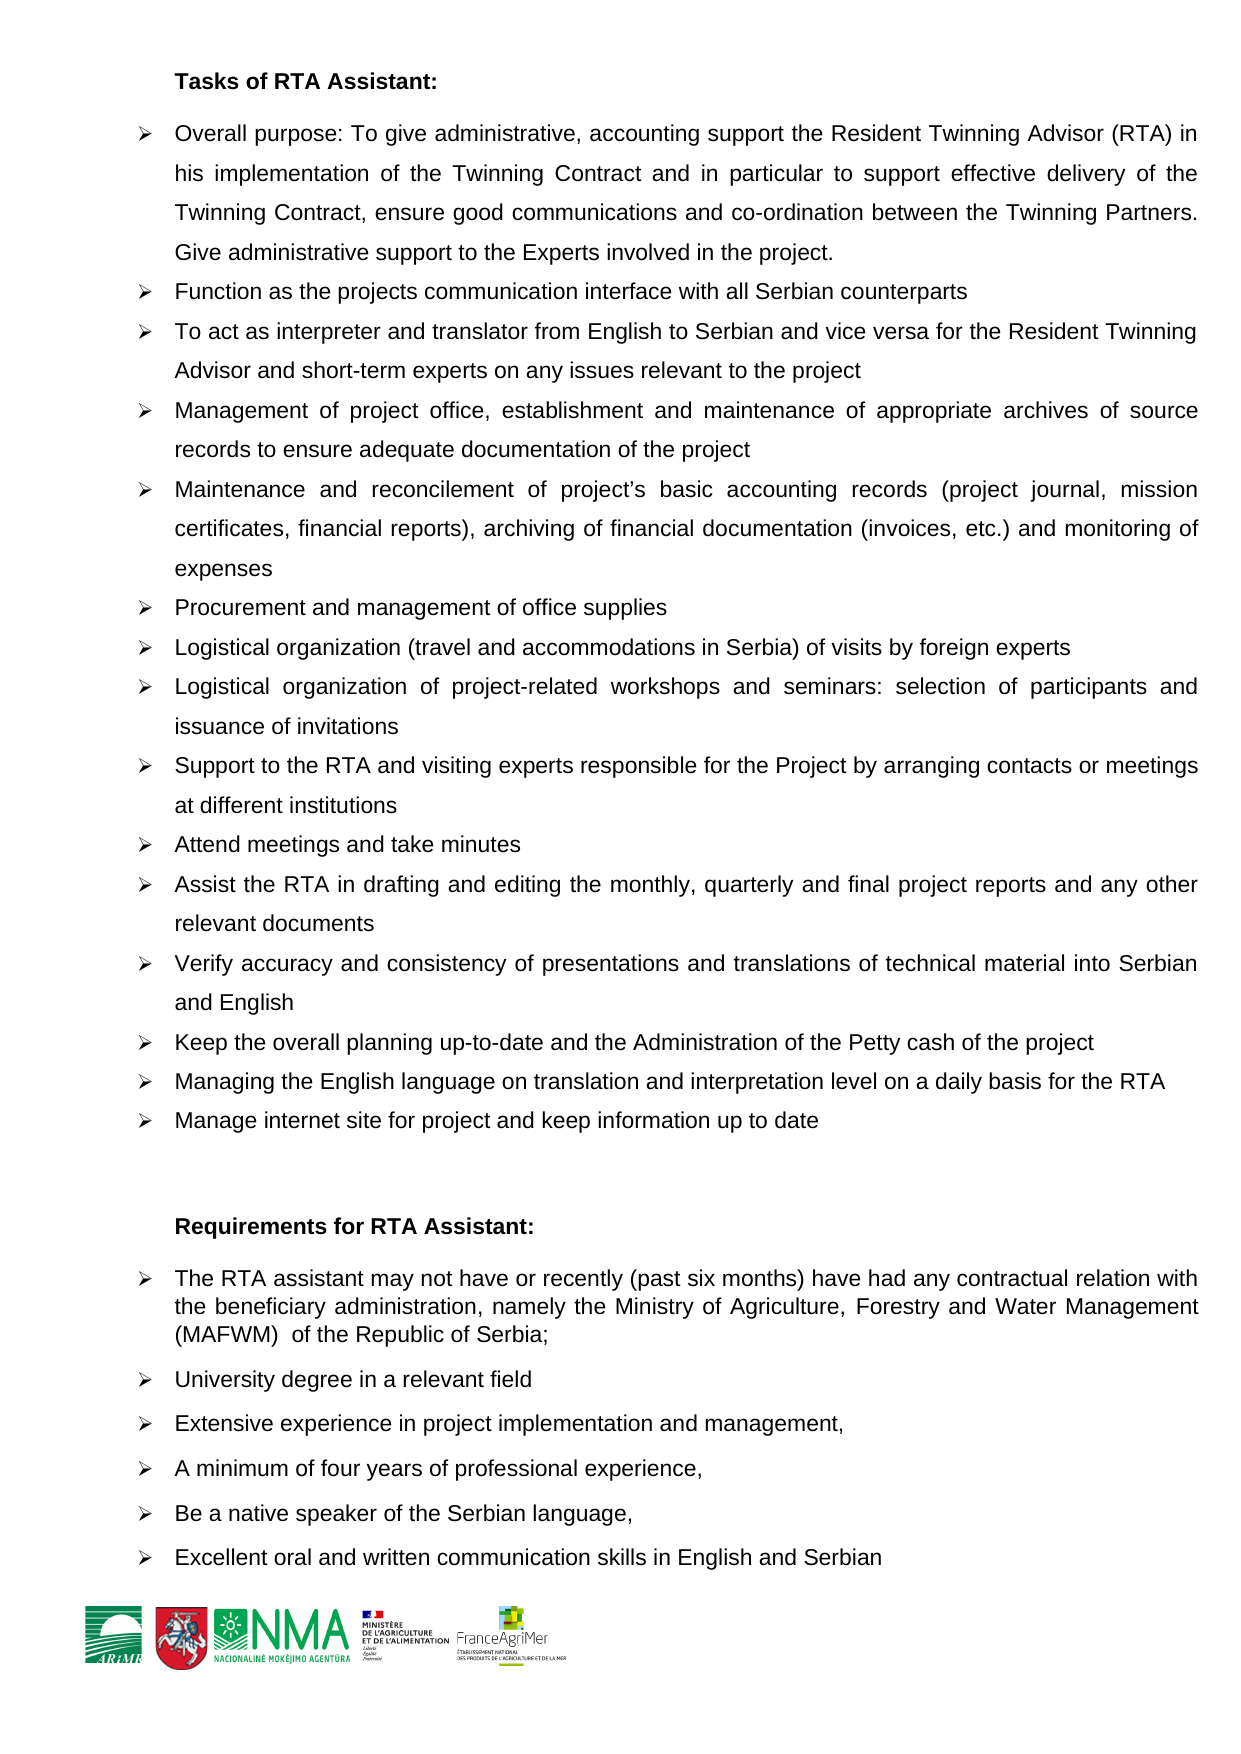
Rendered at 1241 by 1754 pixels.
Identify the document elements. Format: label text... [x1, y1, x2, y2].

list Keep the overall planning up-to-date and the Administration of the Petty cash of the project [137, 1028, 1199, 1055]
list To act as interpreter and translator from English to Serbian and vice versa for the Resident Twinning Advisor and short-term experts on any issues relevant to the project [137, 318, 1199, 384]
picture [85, 1606, 142, 1663]
text Tasks of RTA Assistant: [174, 68, 1199, 94]
list Manage internet site for project and keep information up to date [137, 1107, 1199, 1134]
list Procurement and management of office supplies [137, 594, 1199, 621]
list Be a native speaker of the Serbian language, [137, 1499, 1199, 1526]
list Managing the English language on translation and interpretation level on a daily basis for the RTA [137, 1068, 1199, 1094]
list Logistical organization (travel and accommodations in Serbia) of visits by foreign experts [137, 634, 1199, 660]
list Maintenance and reconcilement of project’s basic accounting records (project journal, mission certificates, financial reports), archiving of financial documentation (invoices, etc.) and monitoring of expenses [137, 476, 1199, 581]
list Excellent oral and written communication skills in English and Serbian [137, 1544, 1199, 1571]
list Support to the RTA and visiting experts responsible for the Project by arranging contacts or meetings at different institutions [137, 752, 1199, 818]
list Management of project office, establishment and maintenance of appropriate archives of source records to ensure adequate documentation of the project [137, 397, 1199, 463]
list Function as the projects communication interface with all Serbian counterparts [137, 278, 1199, 305]
list Attend meetings and take minutes [137, 831, 1199, 857]
list University degree in a relevant field [137, 1366, 1199, 1392]
list Extensive experience in project implementation and management, [137, 1410, 1199, 1437]
picture [355, 1603, 566, 1668]
picture [211, 1606, 353, 1667]
list Assist the RTA in drafting and editing the monthly, quarterly and final project reports and any other relevant documents [137, 871, 1199, 936]
list Verify accuracy and consistency of presentations and translations of technical material into Serbian and English [137, 949, 1199, 1015]
list Overall purpose: To give administrative, accounting support the Resident Twinning Advisor (RTA) in his implementation of the Twinning Contract and in particular to support effective delivery of the Twinning Contract, ensure good communications and co-ordination between the Twinning Partners. Give administrative support to the Experts involved in the project. [137, 120, 1199, 265]
list A minimum of four years of professional experience, [137, 1455, 1199, 1481]
list Logistical organization of project-related workshops and seminars: selection of participants and issuance of invitations [137, 673, 1199, 739]
text Requirements for RTA Assistant: [174, 1213, 1199, 1239]
list The RTA assistant may not have or recently (past six months) have had any contractual relation with the beneficiary administration, namely the Ministry of Agriculture, Forestry and Water Management (MAFWM) of the Republic of Serbia; [137, 1265, 1199, 1348]
picture [155, 1607, 208, 1670]
